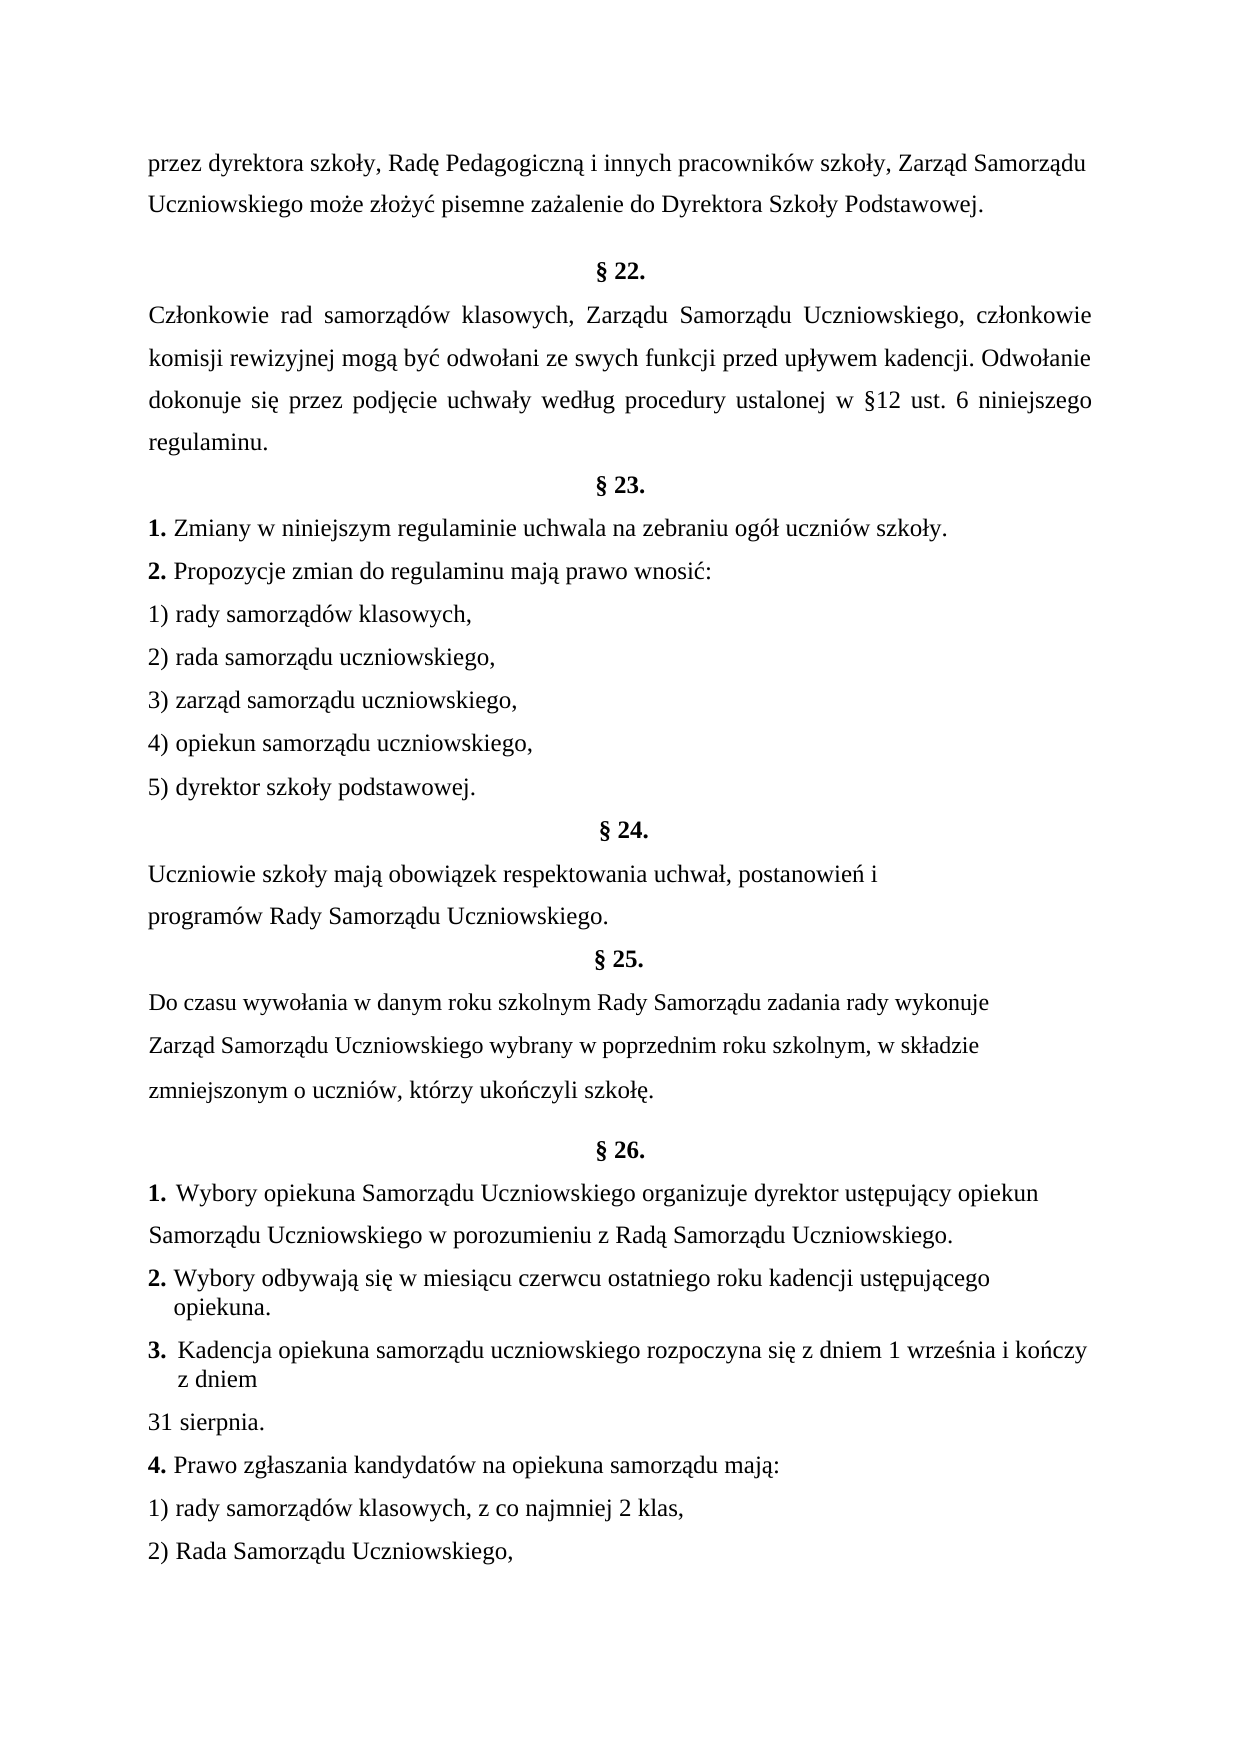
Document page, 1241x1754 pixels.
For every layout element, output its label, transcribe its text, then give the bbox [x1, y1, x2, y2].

list rady samorządów klasowych, z co najmniej 2 klas, [148, 1493, 1093, 1522]
list Wybory opiekuna Samorządu Uczniowskiego organizuje dyrektor ustępujący opiekun Samorządu Uczniowskiego w porozumieniu z Radą Samorządu Uczniowskiego. [148, 1178, 1063, 1249]
text § 25. [148, 944, 1089, 973]
list Zmiany w niniejszym regulaminie uchwala na zebraniu ogół uczniów szkoły. [148, 513, 1093, 542]
text § 23. [148, 470, 1093, 499]
text § 22. [148, 256, 1093, 285]
text Członkowie rad samorządów klasowych, Zarządu Samorządu Uczniowskiego, członkowie komisji rewizyjnej mogą być odwołani ze swych funkcji przed upływem kadencji. Odwołanie dokonuje się przez podjęcie uchwały według procedury ustalonej w §12 ust. 6 niniejszego regulaminu. [148, 300, 1093, 456]
list dyrektor szkoły podstawowej. [148, 772, 1093, 800]
text § 26. [148, 1135, 1093, 1163]
list rada samorządu uczniowskiego, [148, 642, 1093, 671]
list Prawo zgłaszania kandydatów na opiekuna samorządu mają: [148, 1450, 1093, 1479]
list zarząd samorządu uczniowskiego, [148, 685, 1093, 714]
list Kadencja opiekuna samorządu uczniowskiego rozpoczyna się z dniem 1 września i kończy z dniem [148, 1335, 1093, 1393]
list Propozycje zmian do regulaminu mają prawo wnosić: [148, 556, 1093, 585]
list opiekun samorządu uczniowskiego, [148, 728, 1093, 757]
text § 24. [148, 815, 1099, 844]
text Uczniowie szkoły mają obowiązek respektowania uchwał, postanowień i programów Rady Samorządu Uczniowskiego. [148, 859, 966, 929]
list rady samorządów klasowych, [148, 599, 1093, 628]
list sierpnia. [148, 1407, 1093, 1436]
text Do czasu wywołania w danym roku szkolnym Rady Samorządu zadania rady wykonuje Zarząd Samorządu Uczniowskiego wybrany w poprzednim roku szkolnym, w składzie zmniejszonym o uczniów, którzy ukończyli szkołę. [148, 988, 1007, 1104]
text przez dyrektora szkoły, Radę Pedagogiczną i innych pracowników szkoły, Zarząd Samorządu Uczniowskiego może złożyć pisemne zażalenie do Dyrektora Szkoły Podstawowej. [148, 148, 1093, 218]
list Rada Samorządu Uczniowskiego, [148, 1536, 1093, 1565]
list Wybory odbywają się w miesiącu czerwcu ostatniego roku kadencji ustępującego opiekuna. [148, 1263, 1093, 1321]
